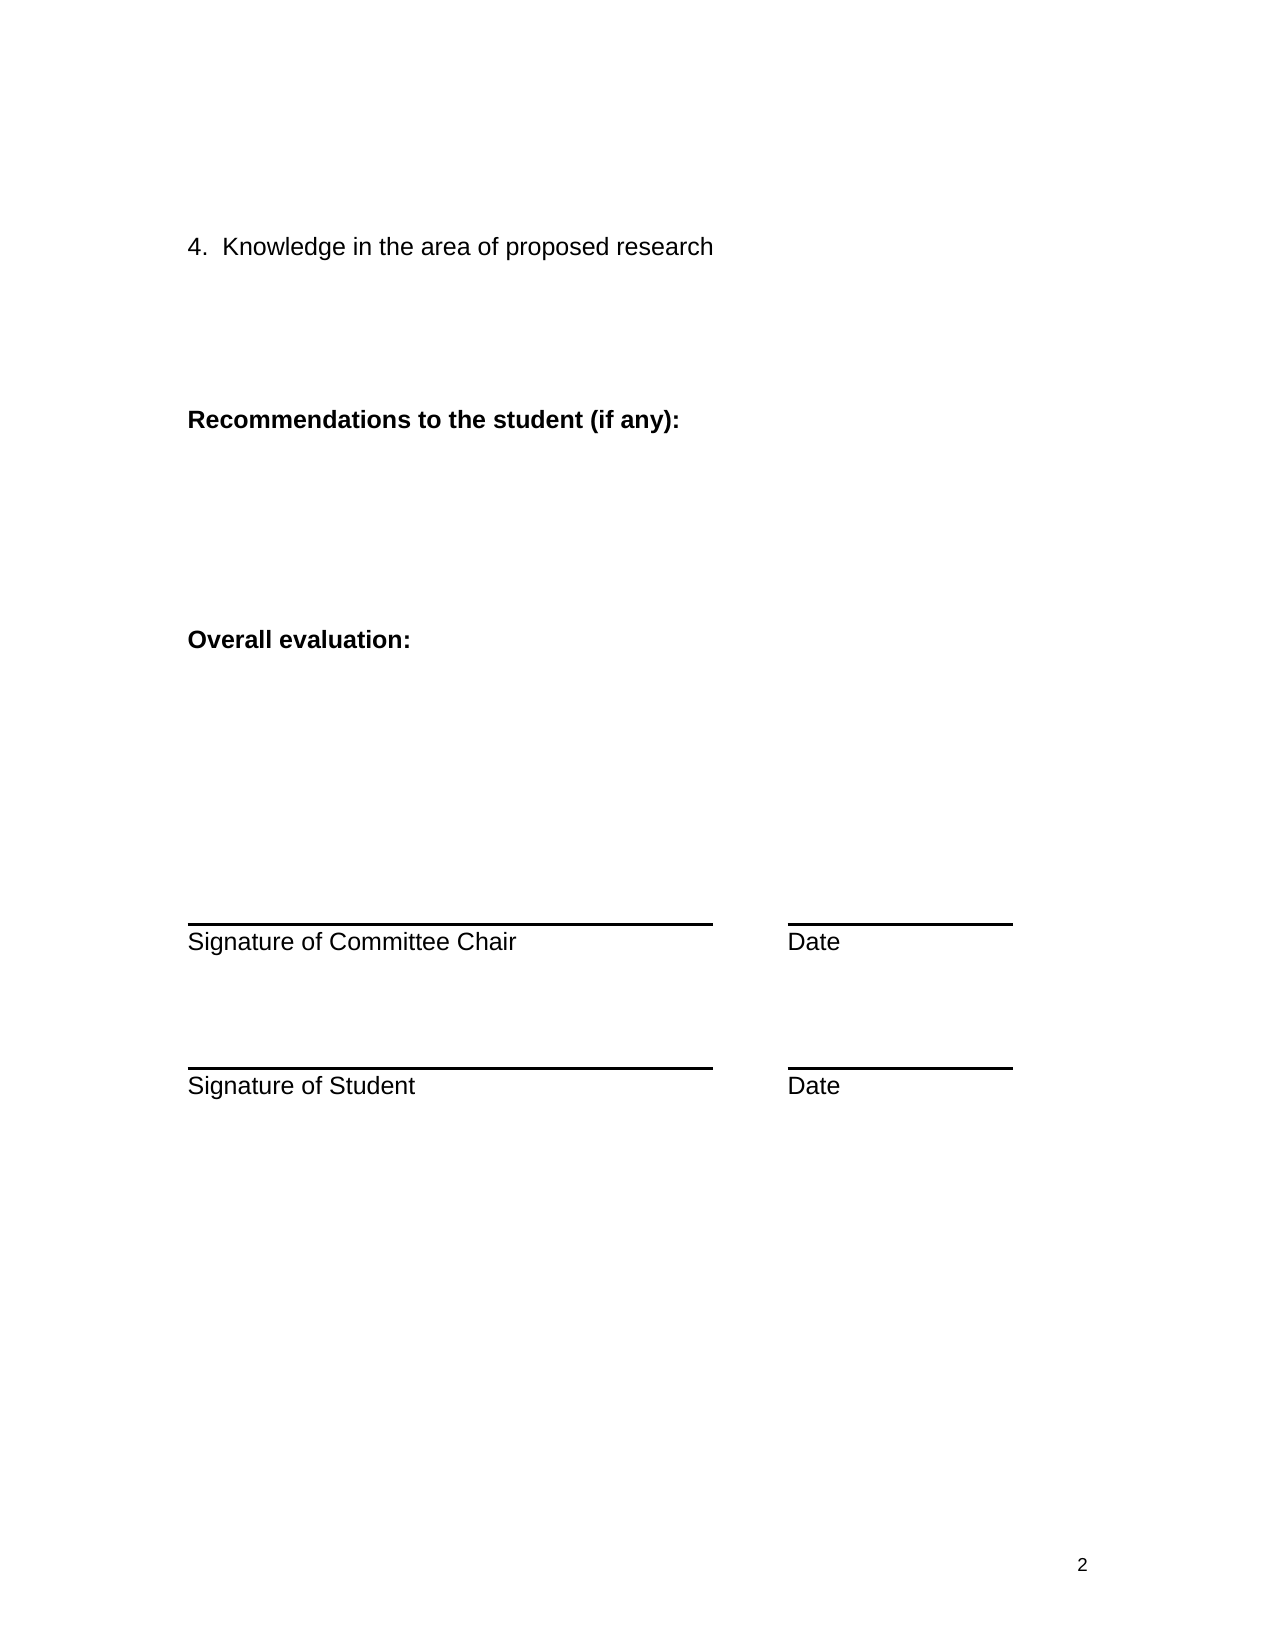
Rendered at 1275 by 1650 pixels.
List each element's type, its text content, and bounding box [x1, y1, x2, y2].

text Signature of Student Date [187, 1071, 1087, 1099]
text Overall evaluation: [187, 625, 1087, 654]
text Recommendations to the student (if any): [187, 405, 1087, 433]
text Signature of Committee Chair Date [187, 927, 1087, 956]
text 4. Knowledge in the area of proposed research [187, 232, 1087, 261]
